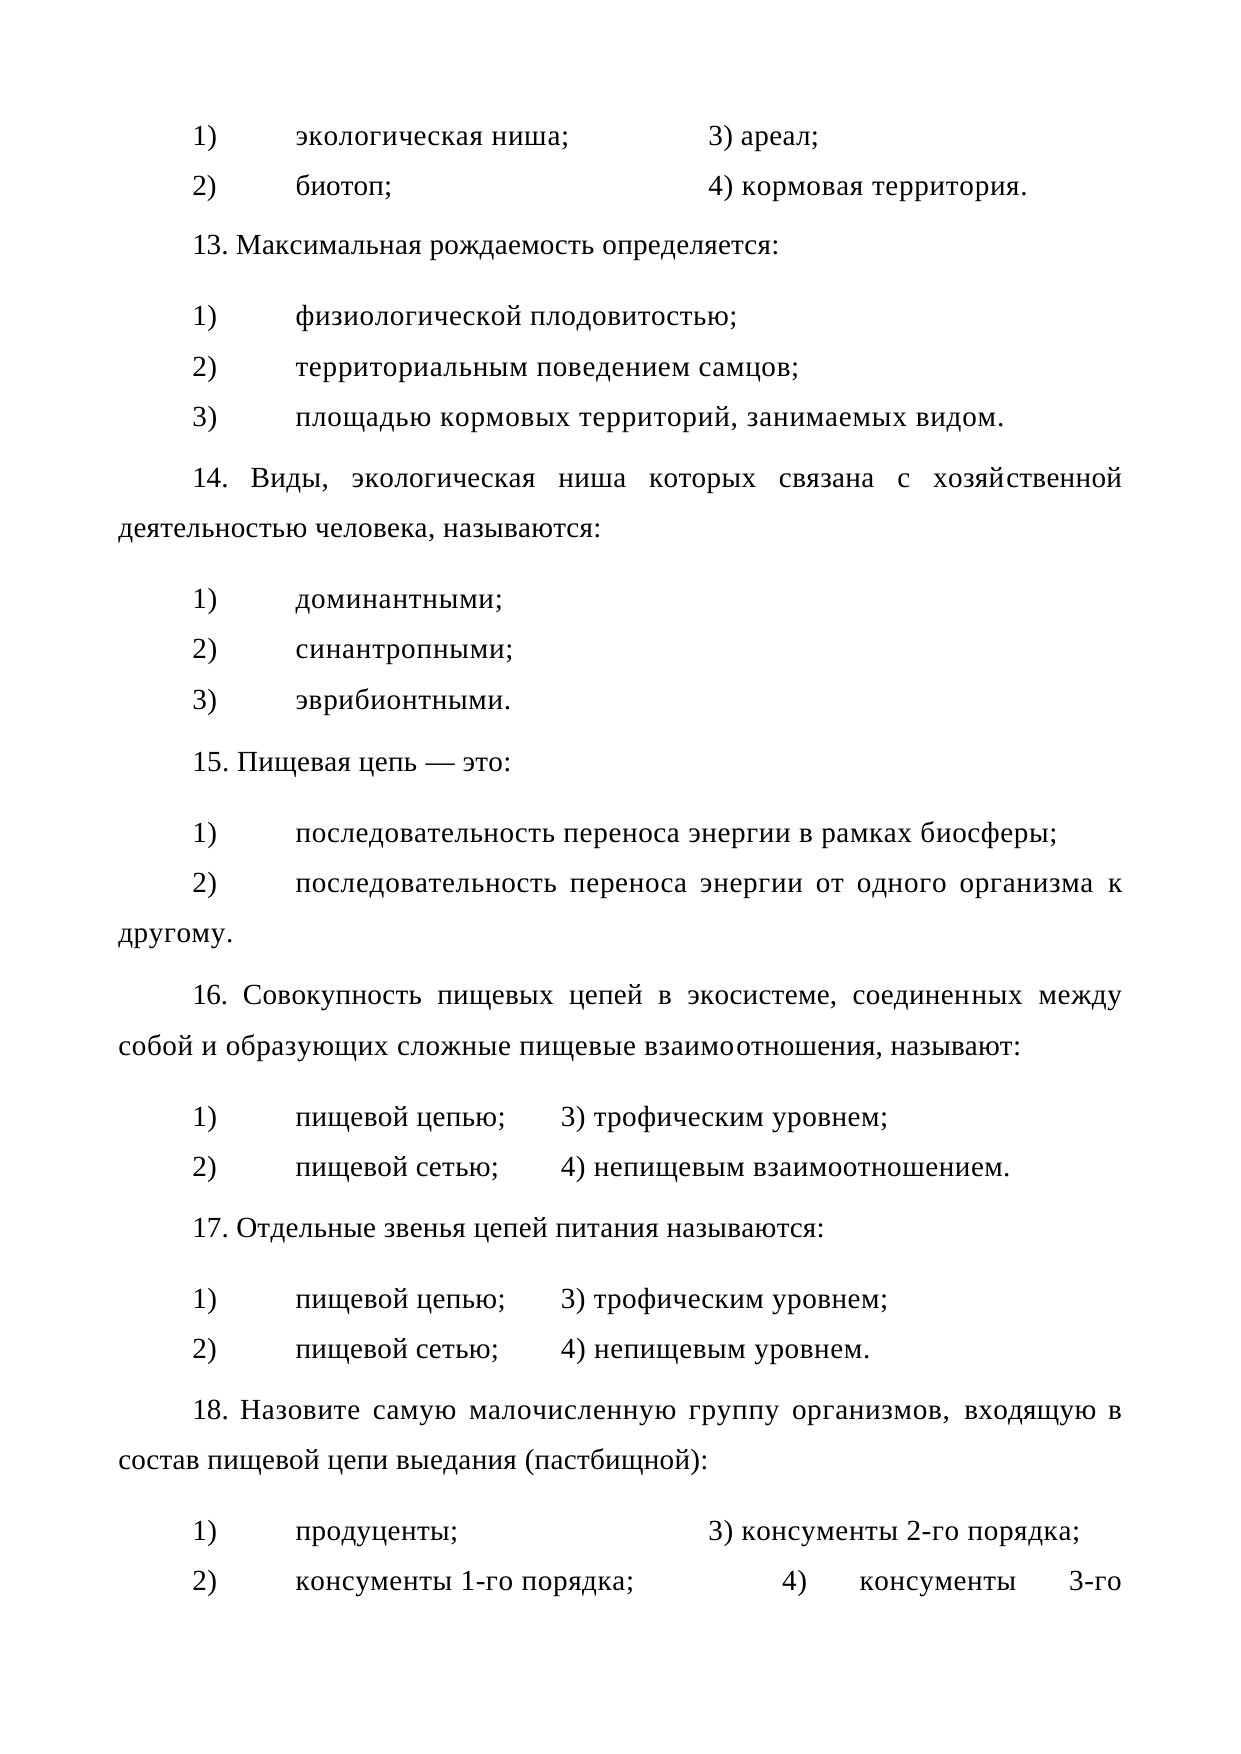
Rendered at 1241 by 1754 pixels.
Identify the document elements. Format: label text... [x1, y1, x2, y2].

text 15. Пищевая цепь — это: [118, 744, 1122, 777]
list продуценты; 3) консументы 2-го порядка; [118, 1513, 1122, 1547]
list пищевой сетью; 4) непищевым взаимоотношением. [118, 1149, 1122, 1183]
list пищевой цепью; 3) трофическим уровнем; [118, 1281, 1122, 1315]
list доминантными; [118, 581, 1122, 615]
list экологическая ниша; 3) ареал; [118, 118, 1122, 152]
list последовательность переноса энергии в рамках биосферы; [118, 815, 1122, 848]
text 17. Отдельные звенья цепей питания называются: [118, 1210, 1122, 1243]
text 14. Виды, экологическая ниша которых связана с хозяйственной деятельностью человека, называются: [118, 460, 1122, 544]
list площадью кормовых территорий, занимаемых видом. [118, 399, 1122, 433]
text 18. Назовите самую малочисленную группу организмов, входящую в состав пищевой цепи выедания (пастбищной): [118, 1392, 1122, 1476]
list последовательность переноса энергии от одного организма к другому. [118, 865, 1122, 949]
list биотоп; 4) кормовая территория. [118, 168, 1122, 202]
text 16. Совокупность пищевых цепей в экосистеме, соединенных между собой и образующих сложные пищевые взаимоотношения, называют: [118, 977, 1122, 1061]
list территориальным поведением самцов; [118, 349, 1122, 382]
list эврибионтными. [118, 682, 1122, 716]
list синантропными; [118, 632, 1122, 665]
list пищевой сетью; 4) непищевым уровнем. [118, 1331, 1122, 1365]
list пищевой цепью; 3) трофическим уровнем; [118, 1099, 1122, 1132]
text 13. Максимальная рождаемость определяется: [118, 227, 1122, 261]
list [118, 1563, 1122, 1597]
list физиологической плодовитостью; [118, 298, 1122, 332]
